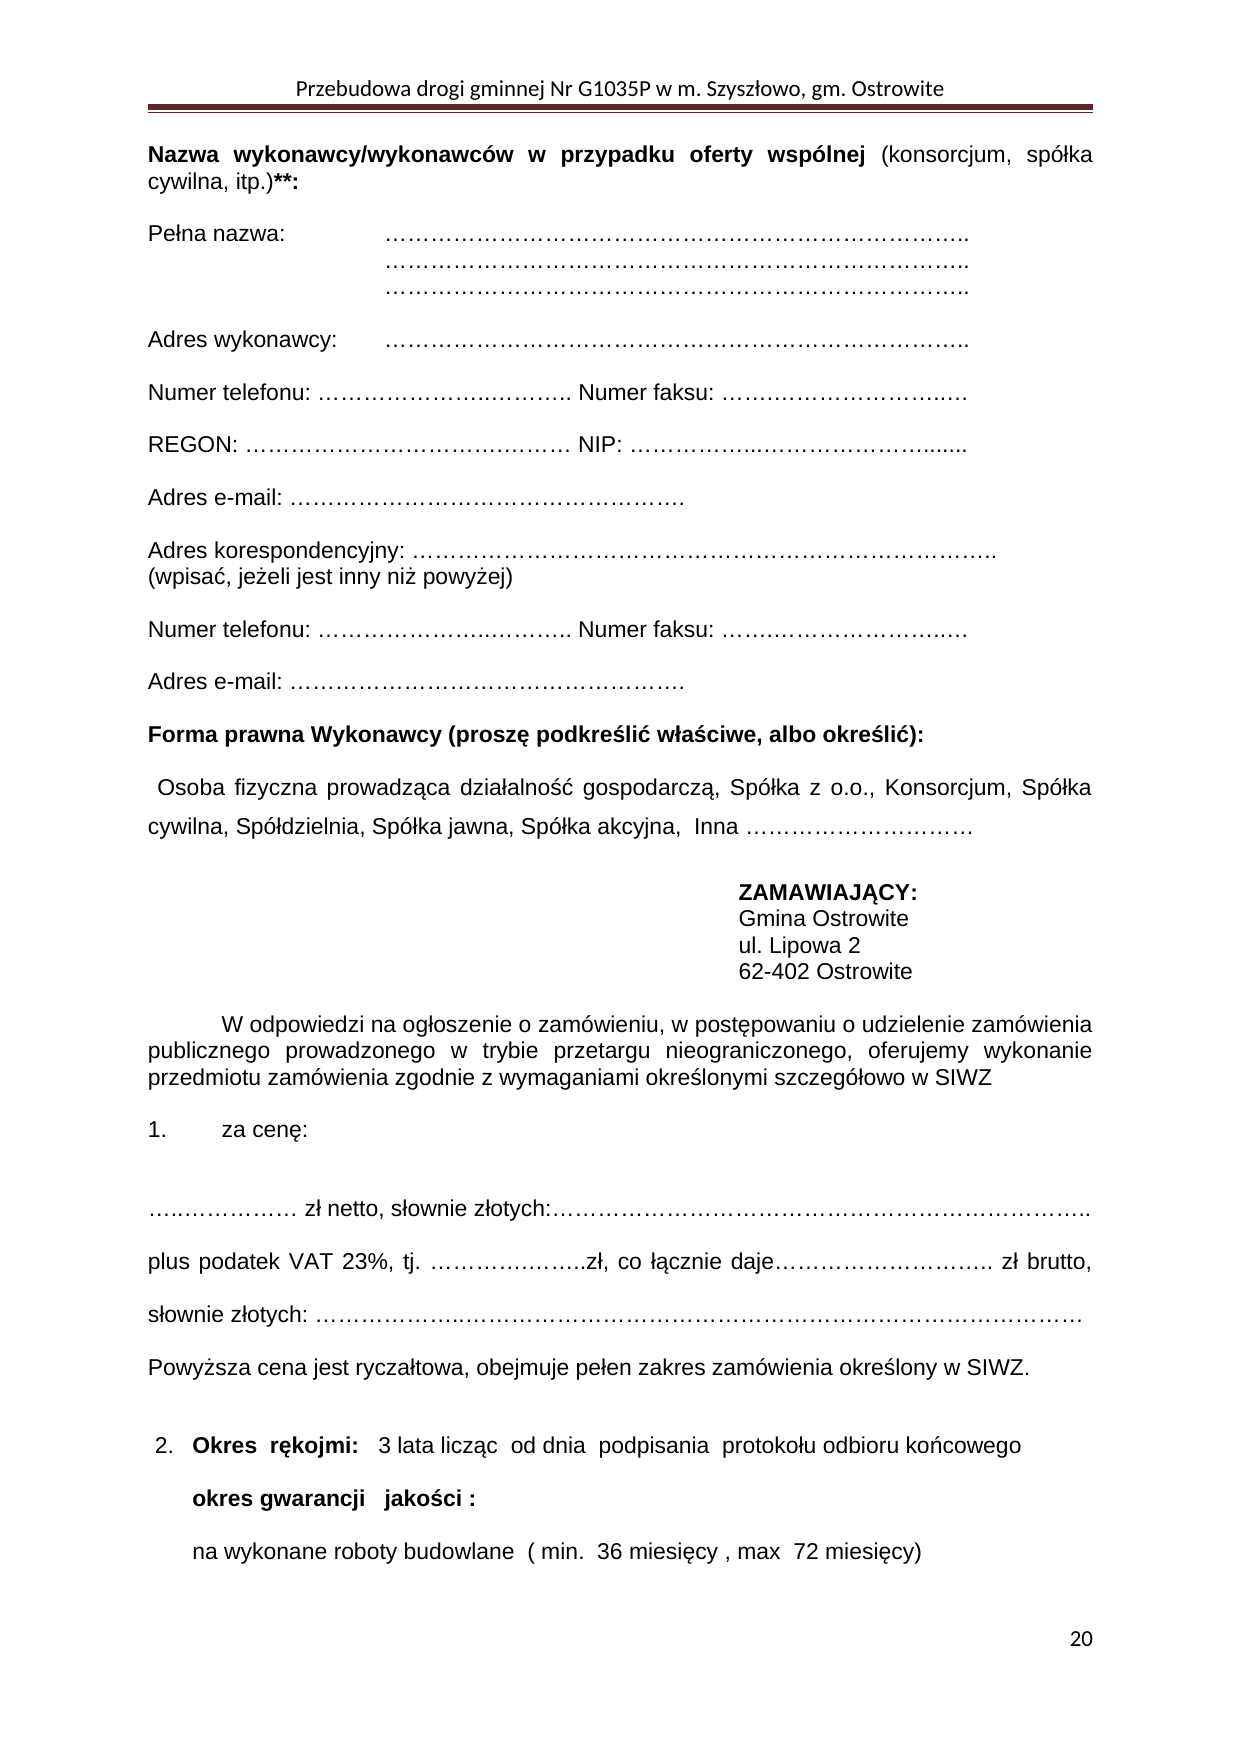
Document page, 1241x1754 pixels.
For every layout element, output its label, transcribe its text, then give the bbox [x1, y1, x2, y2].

text Pełna nazwa: ………………………………………………………………….. [148, 220, 1093, 247]
list za cenę: [148, 1116, 1093, 1143]
text Adres e-mail: ……………………………………………. [148, 668, 1093, 695]
text Nazwa wykonawcy/wykonawców w przypadku oferty wspólnej (konsorcjum, spółka cywilna, itp.)**: [148, 141, 1093, 194]
text ………………………………………………………………….. [148, 247, 1093, 273]
text Osoba fizyczna prowadząca działalność gospodarczą, Spółka z o.o., Konsorcjum, Spółka cywilna, Spółdzielnia, Spółka jawna, Spółka akcyjna, Inna ………………………… [148, 774, 1093, 839]
text plus podatek VAT 23%, tj. ………….……..zł, co łącznie daje……………………….. zł brutto, słownie złotych: ………………..……………………………………………………………………… [148, 1248, 1093, 1327]
text Numer telefonu: …………………..……….. Numer faksu: …….…………………..… [148, 378, 1093, 405]
text ul. Lipowa 2 [148, 932, 1093, 958]
text okres gwarancji jakości : [192, 1485, 1093, 1512]
text 62-402 Ostrowite [148, 958, 1093, 984]
text REGON: …………………………….……… NIP: ……………...…………………....... [148, 431, 1093, 457]
text Adres e-mail: ……………………………………………. [148, 484, 1093, 510]
text ………………………………………………………………….. [148, 273, 1093, 299]
text ZAMAWIAJĄCY: [148, 879, 1093, 905]
list Okres rękojmi: 3 lata licząc od dnia podpisania protokołu odbioru końcowego [154, 1432, 1093, 1459]
text Adres korespondencyjny: ………………………………………………………………….. [148, 537, 1093, 563]
text Numer telefonu: …………………..……….. Numer faksu: …….…………………..… [148, 616, 1093, 642]
text W odpowiedzi na ogłoszenie o zamówieniu, w postępowaniu o udzielenie zamówienia publicznego prowadzonego w trybie przetargu nieograniczonego, oferujemy wykonanie przedmiotu zamówienia zgodnie z wymaganiami określonymi szczegółowo w SIWZ [148, 1011, 1093, 1090]
text na wykonane roboty budowlane ( min. 36 miesięcy , max 72 miesięcy) [192, 1538, 1093, 1564]
text Adres wykonawcy: ………………………………………………………………….. [148, 326, 1093, 352]
text Powyższa cena jest ryczałtowa, obejmuje pełen zakres zamówienia określony w SIWZ. [148, 1353, 1093, 1380]
text Gmina Ostrowite [148, 905, 1093, 932]
text …..…………… zł netto, słownie złotych:…………………………………………………………….. [148, 1195, 1093, 1222]
text (wpisać, jeżeli jest inny niż powyżej) [148, 563, 1093, 589]
text Forma prawna Wykonawcy (proszę podkreślić właściwe, albo określić): [148, 721, 1093, 747]
